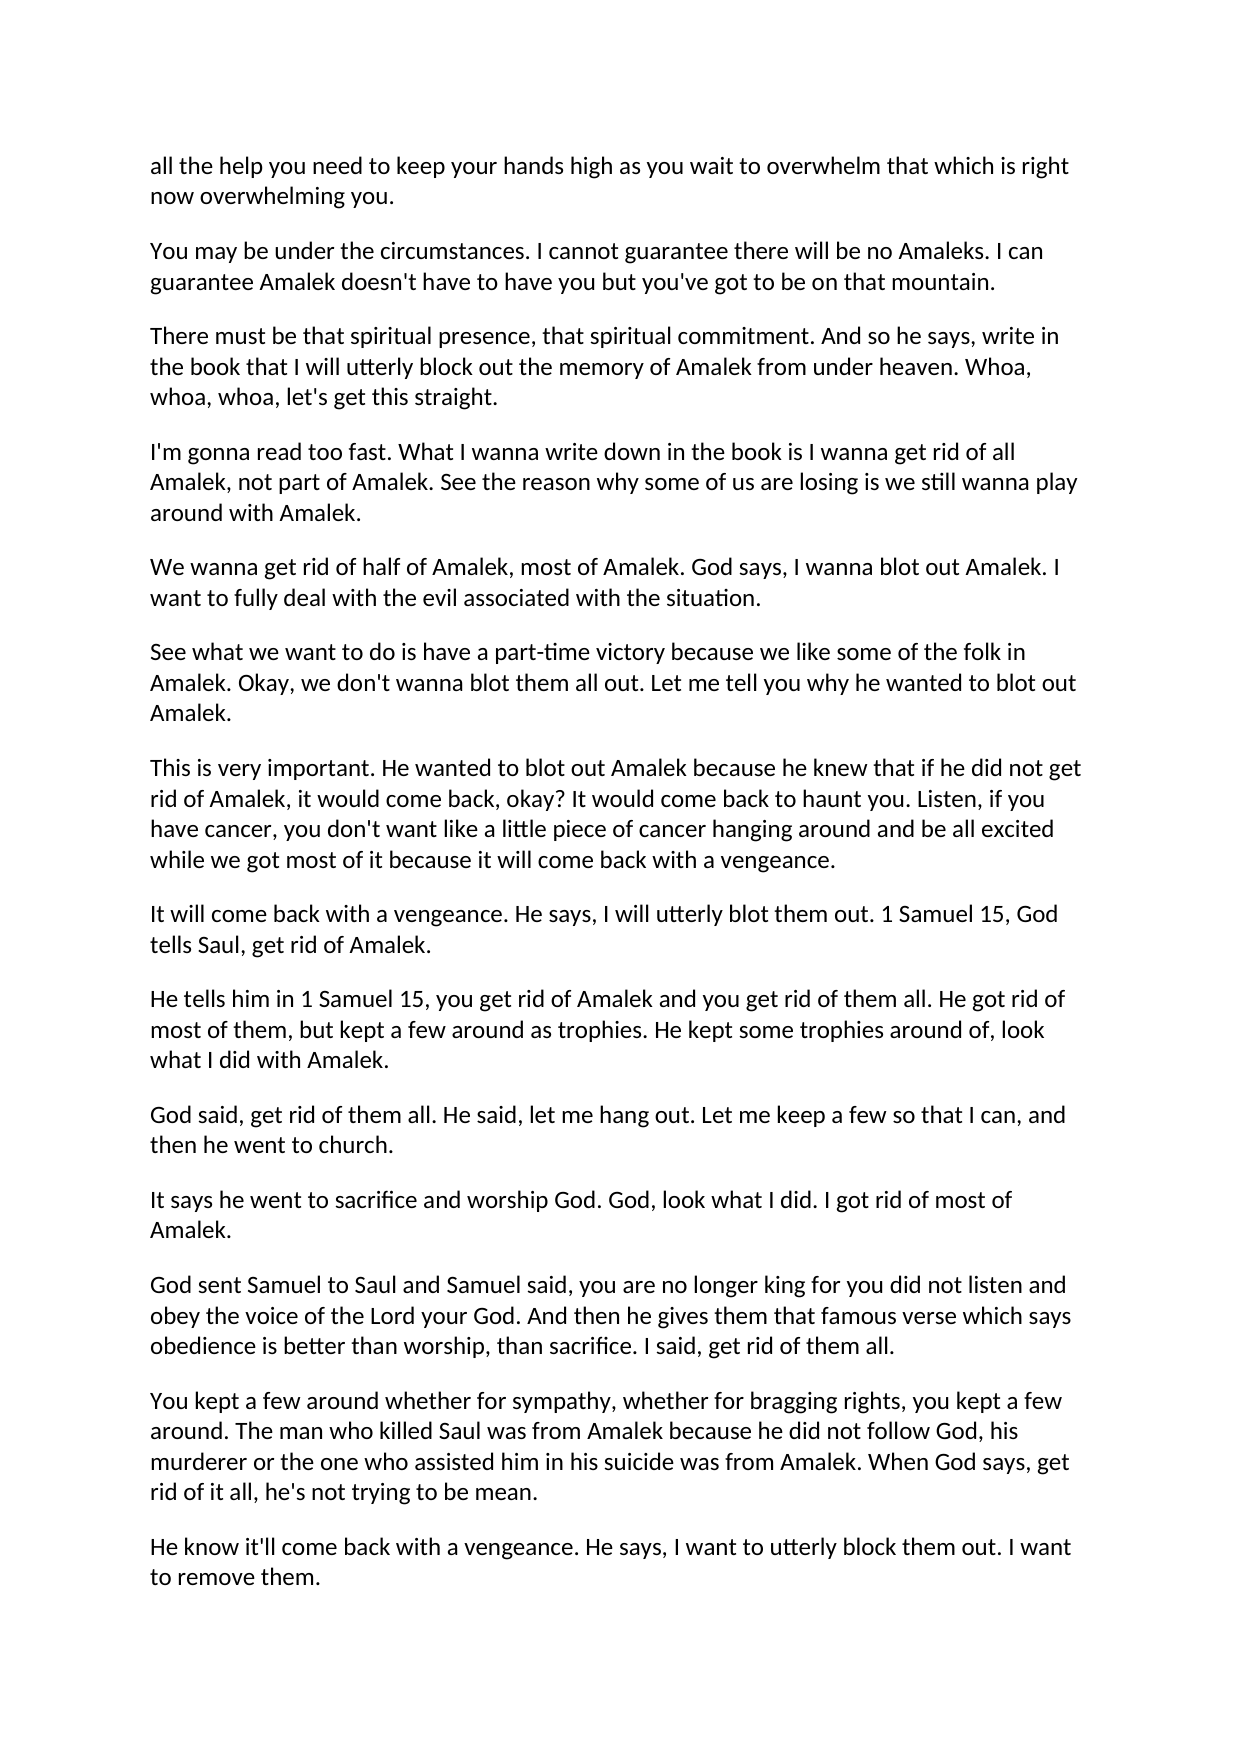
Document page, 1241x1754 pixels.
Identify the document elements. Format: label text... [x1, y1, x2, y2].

text You may be under the circumstances. I cannot guarantee there will be no Amaleks. I can guarantee Amalek doesn't have to have you but you've got to be on that mountain. [150, 235, 1090, 296]
text We wanna get rid of half of Amalek, most of Amalek. God says, I wanna blot out Amalek. I want to fully deal with the evil associated with the situation. [150, 551, 1090, 612]
text God said, get rid of them all. He said, let me hang out. Let me keep a few so that I can, and then he went to church. [150, 1099, 1090, 1160]
text It says he went to sacrifice and worship God. God, look what I did. I got rid of most of Amalek. [150, 1184, 1090, 1245]
text This is very important. He wanted to blot out Amalek because he knew that if he did not get rid of Amalek, it would come back, okay? It would come back to haunt you. Listen, if you have cancer, you don't want like a little piece of cancer hanging around and be all excited while we got most of it because it will come back with a vengeance. [150, 752, 1090, 874]
text I'm gonna read too fast. What I wanna write down in the book is I wanna get rid of all Amalek, not part of Amalek. See the reason why some of us are losing is we still wanna play around with Amalek. [150, 436, 1090, 527]
text See what we want to do is have a part-time victory because we like some of the folk in Amalek. Okay, we don't wanna blot them all out. Let me tell you why he wanted to blot out Amalek. [150, 637, 1090, 728]
text You kept a few around whether for sympathy, whether for bragging rights, you kept a few around. The man who killed Saul was from Amalek because he did not follow God, his murderer or the one who assisted him in his suicide was from Amalek. When God says, get rid of it all, he's not trying to be mean. [150, 1385, 1090, 1507]
text He tells him in 1 Samuel 15, you get rid of Amalek and you get rid of them all. He got rid of most of them, but kept a few around as trophies. He kept some trophies around of, look what I did with Amalek. [150, 983, 1090, 1075]
text He know it'll come back with a vengeance. He says, I want to utterly block them out. I want to remove them. [150, 1531, 1090, 1592]
text It will come back with a vengeance. He says, I will utterly blot them out. 1 Samuel 15, God tells Saul, get rid of Amalek. [150, 898, 1090, 959]
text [150, 150, 1090, 211]
text God sent Samuel to Saul and Samuel said, you are no longer king for you did not listen and obey the voice of the Lord your God. And then he gives them that famous verse which says obedience is better than worship, than sacrifice. I said, get rid of them all. [150, 1269, 1090, 1361]
text There must be that spiritual presence, that spiritual commitment. And so he says, write in the book that I will utterly block out the memory of Amalek from under heaven. Whoa, whoa, whoa, let's get this straight. [150, 320, 1090, 412]
